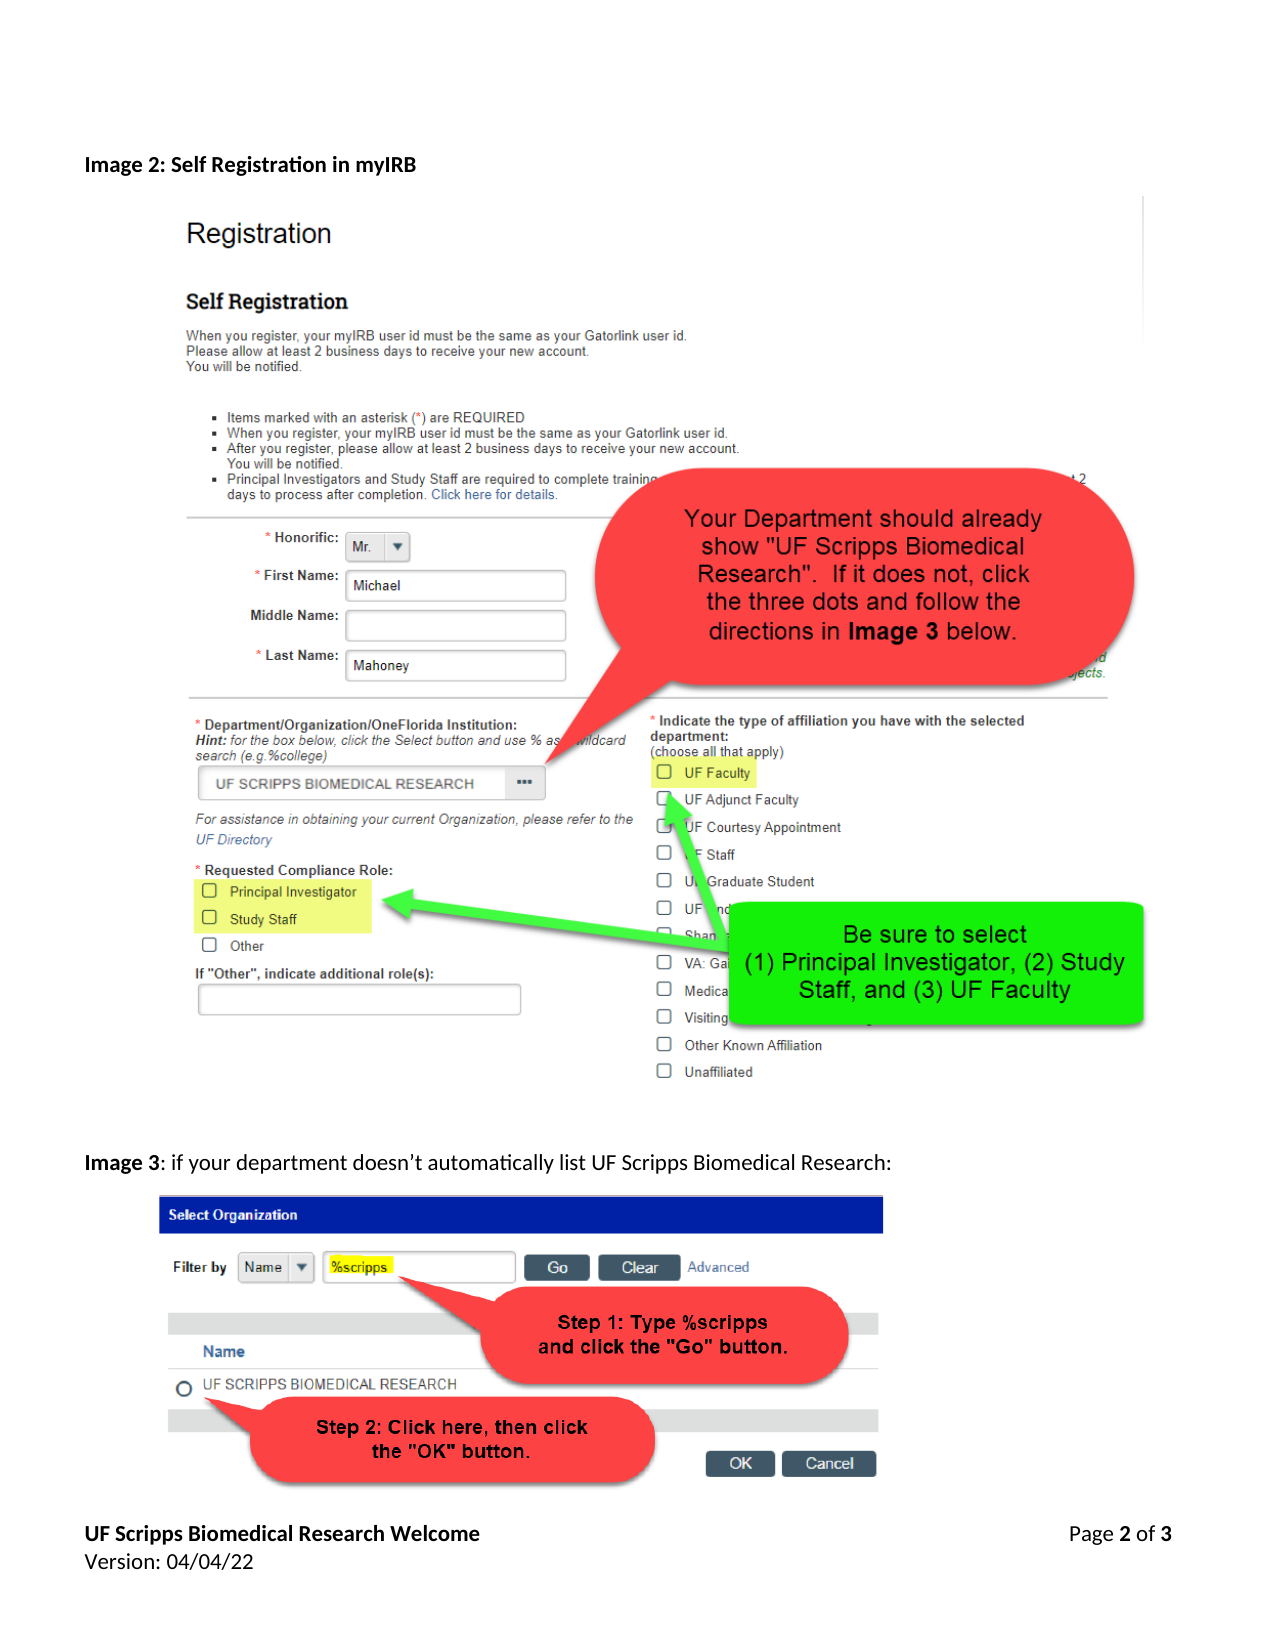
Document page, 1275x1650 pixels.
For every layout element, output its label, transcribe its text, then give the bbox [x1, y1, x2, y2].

text Image 3: if your department doesn’t automatically list UF Scripps Biomedical Research: [84, 1148, 1200, 1176]
picture [159, 196, 1166, 1083]
text Image 2: Self Registration in myIRB [84, 150, 1200, 178]
picture [159, 1195, 884, 1492]
